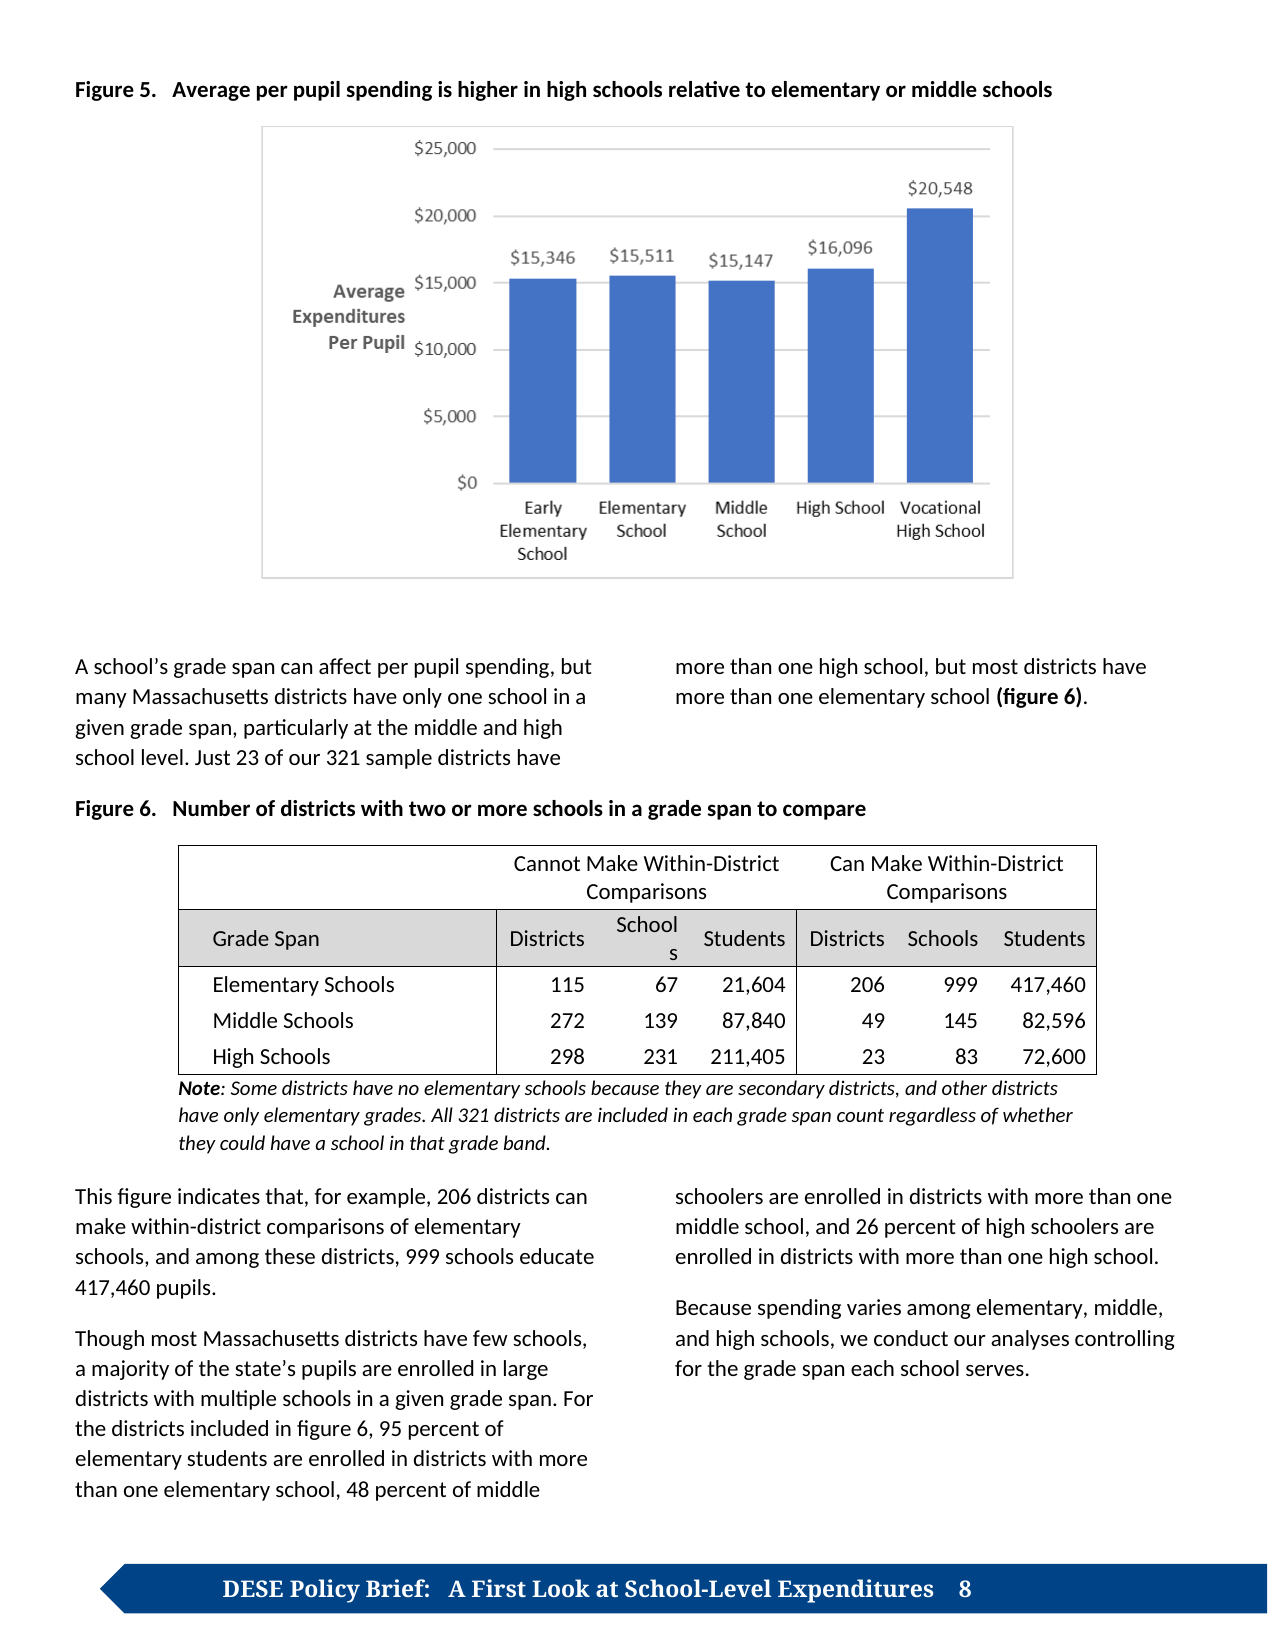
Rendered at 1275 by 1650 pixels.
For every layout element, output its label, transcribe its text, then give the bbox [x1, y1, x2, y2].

table_cell Schools [896, 910, 989, 966]
picture [261, 126, 1014, 579]
text Figure 5. Average per pupil spending is higher in high schools relative to elementary or middle schools [75, 75, 1200, 103]
table_cell 999 [896, 967, 989, 1002]
text A school’s grade span can affect per pupil spending, but many Massachusetts districts have only one school in a given grade span, particularly at the middle and high school level. Just 23 of our 321 sample districts have more than one high school, but most districts have more than one elementary school (figure 6). [675, 652, 1200, 710]
table_cell 72,600 [989, 1038, 1096, 1074]
text Figure 6. Number of districts with two or more schools in a grade span to compare [75, 794, 1200, 822]
table_header Can Make Within-District Comparisons [797, 846, 1096, 909]
table_cell 139 [596, 1002, 689, 1038]
table_cell 83 [896, 1038, 989, 1074]
table_cell 231 [596, 1038, 689, 1074]
table_cell Students [989, 910, 1096, 966]
table_cell Districts [797, 910, 896, 966]
text A school’s grade span can affect per pupil spending, but many Massachusetts districts have only one school in a given grade span, particularly at the middle and high school level. Just 23 of our 321 sample districts have more than one high school, but most districts have more than one elementary school (figure 6). [75, 652, 600, 771]
text Note: Some districts have no elementary schools because they are secondary districts, and other districts have only elementary grades. All 321 districts are included in each grade span count regardless of whether they could have a school in that grade band. [178, 1075, 1097, 1155]
table_cell 206 [797, 967, 896, 1002]
text Because spending varies among elementary, middle, and high schools, we conduct our analyses controlling for the grade span each school serves. [675, 1293, 1200, 1382]
table_cell 21,604 [689, 967, 796, 1002]
table_cell 298 [497, 1038, 596, 1074]
table_cell 23 [797, 1038, 896, 1074]
text This figure indicates that, for example, 206 districts can make within-district comparisons of elementary schools, and among these districts, 999 schools educate 417,460 pupils. [75, 1182, 600, 1301]
table_cell Middle Schools [179, 1002, 496, 1038]
table_cell 272 [497, 1002, 596, 1038]
table_cell Districts [497, 910, 596, 966]
table_cell 211,405 [689, 1038, 796, 1074]
text Though most Massachusetts districts have few schools, a majority of the state’s pupils are enrolled in large districts with multiple schools in a given grade span. For the districts included in figure 6, 95 percent of elementary students are enrolled in districts with more than one elementary school, 48 percent of middle schoolers are enrolled in districts with more than one middle school, and 26 percent of high schoolers are enrolled in districts with more than one high school. [75, 1324, 600, 1503]
table_cell 87,840 [689, 1002, 796, 1038]
table_cell 145 [896, 1002, 989, 1038]
table_header Cannot Make Within-District Comparisons [497, 846, 797, 909]
table_cell 82,596 [989, 1002, 1096, 1038]
table_cell Grade Span [179, 910, 496, 966]
table_cell 49 [797, 1002, 896, 1038]
text Though most Massachusetts districts have few schools, a majority of the state’s pupils are enrolled in large districts with multiple schools in a given grade span. For the districts included in figure 6, 95 percent of elementary students are enrolled in districts with more than one elementary school, 48 percent of middle schoolers are enrolled in districts with more than one middle school, and 26 percent of high schoolers are enrolled in districts with more than one high school. [675, 1182, 1200, 1271]
table_cell Students [689, 910, 796, 966]
table_cell High Schools [179, 1038, 496, 1074]
table_header [179, 846, 497, 909]
table_cell 417,460 [989, 967, 1096, 1002]
table_cell Elementary Schools [179, 967, 496, 1002]
table_cell 67 [596, 967, 689, 1002]
table_cell Schools [596, 910, 689, 966]
table_cell 115 [497, 967, 596, 1002]
